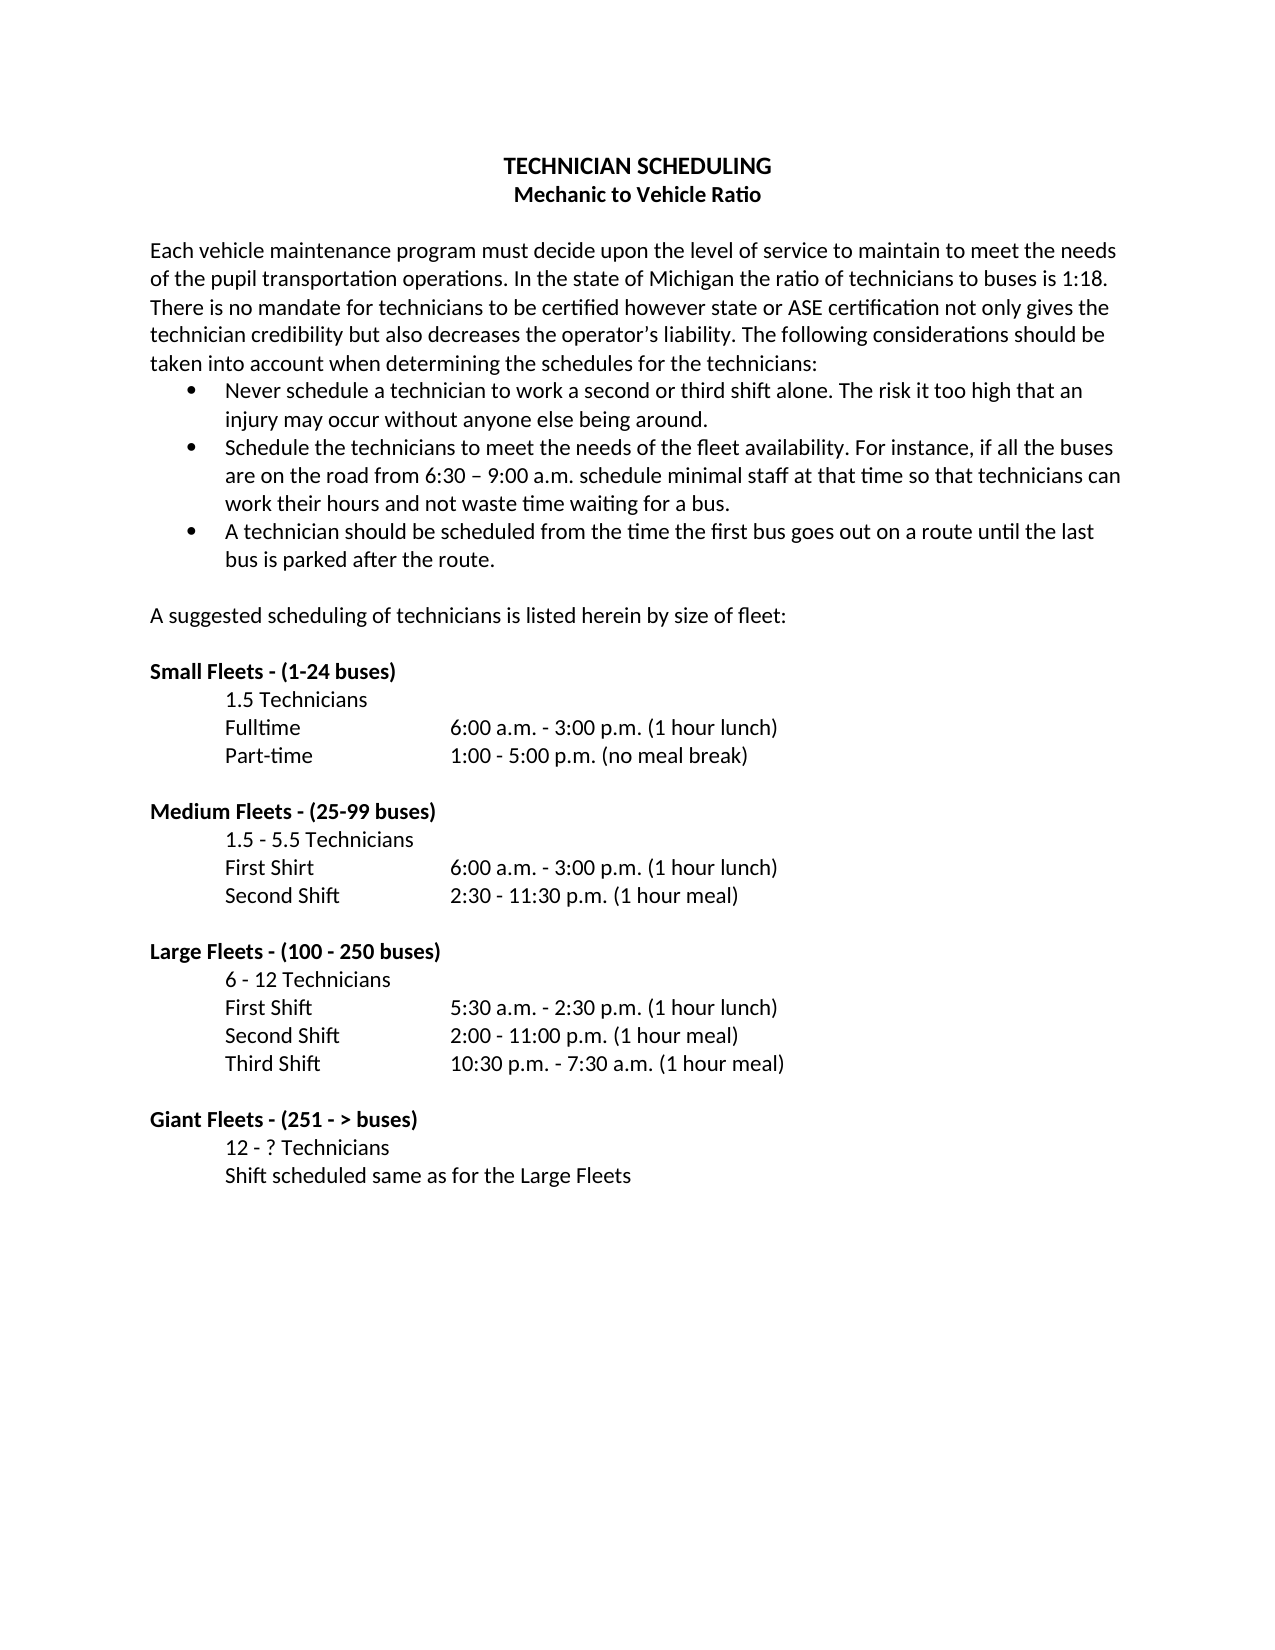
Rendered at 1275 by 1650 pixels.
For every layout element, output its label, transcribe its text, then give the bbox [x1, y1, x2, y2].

text Large Fleets - (100 - 250 buses) [150, 937, 1125, 965]
text Third Shift 10:30 p.m. - 7:30 a.m. (1 hour meal) [150, 1049, 1125, 1077]
text Small Fleets - (1-24 buses) [150, 657, 1125, 685]
text 1.5 - 5.5 Technicians [150, 825, 1125, 853]
text Second Shift 2:00 - 11:00 p.m. (1 hour meal) [150, 1021, 1125, 1049]
list Never schedule a technician to work a second or third shift alone. The risk it too high that an injury may occur without anyone else being around. [187, 377, 1125, 433]
text Part-time 1:00 - 5:00 p.m. (no meal break) [150, 741, 1125, 769]
text A suggested scheduling of technicians is listed herein by size of fleet: [150, 601, 1125, 629]
text 1.5 Technicians [150, 685, 1125, 713]
text Giant Fleets - (251 - > buses) [150, 1105, 1125, 1133]
text TECHNICIAN SCHEDULING [150, 150, 1125, 181]
text Second Shift 2:30 - 11:30 p.m. (1 hour meal) [150, 881, 1125, 909]
text Mechanic to Vehicle Ratio [150, 181, 1125, 208]
list Schedule the technicians to meet the needs of the fleet availability. For instance, if all the buses are on the road from 6:30 – 9:00 a.m. schedule minimal staff at that time so that technicians can work their hours and not waste time waiting for a bus. [187, 433, 1125, 517]
text Each vehicle maintenance program must decide upon the level of service to maintain to meet the needs of the pupil transportation operations. In the state of Michigan the ratio of technicians to buses is 1:18. There is no mandate for technicians to be certified however state or ASE certification not only gives the technician credibility but also decreases the operator’s liability. The following considerations should be taken into account when determining the schedules for the technicians: [150, 237, 1125, 377]
list A technician should be scheduled from the time the first bus goes out on a route until the last bus is parked after the route. [187, 517, 1125, 573]
text First Shirt 6:00 a.m. - 3:00 p.m. (1 hour lunch) [150, 853, 1125, 881]
text 6 - 12 Technicians [150, 965, 1125, 993]
text Fulltime 6:00 a.m. - 3:00 p.m. (1 hour lunch) [150, 713, 1125, 741]
text Medium Fleets - (25-99 buses) [150, 797, 1125, 825]
text First Shift 5:30 a.m. - 2:30 p.m. (1 hour lunch) [150, 993, 1125, 1021]
text 12 - ? Technicians [150, 1133, 1125, 1161]
text Shift scheduled same as for the Large Fleets [150, 1161, 1125, 1189]
